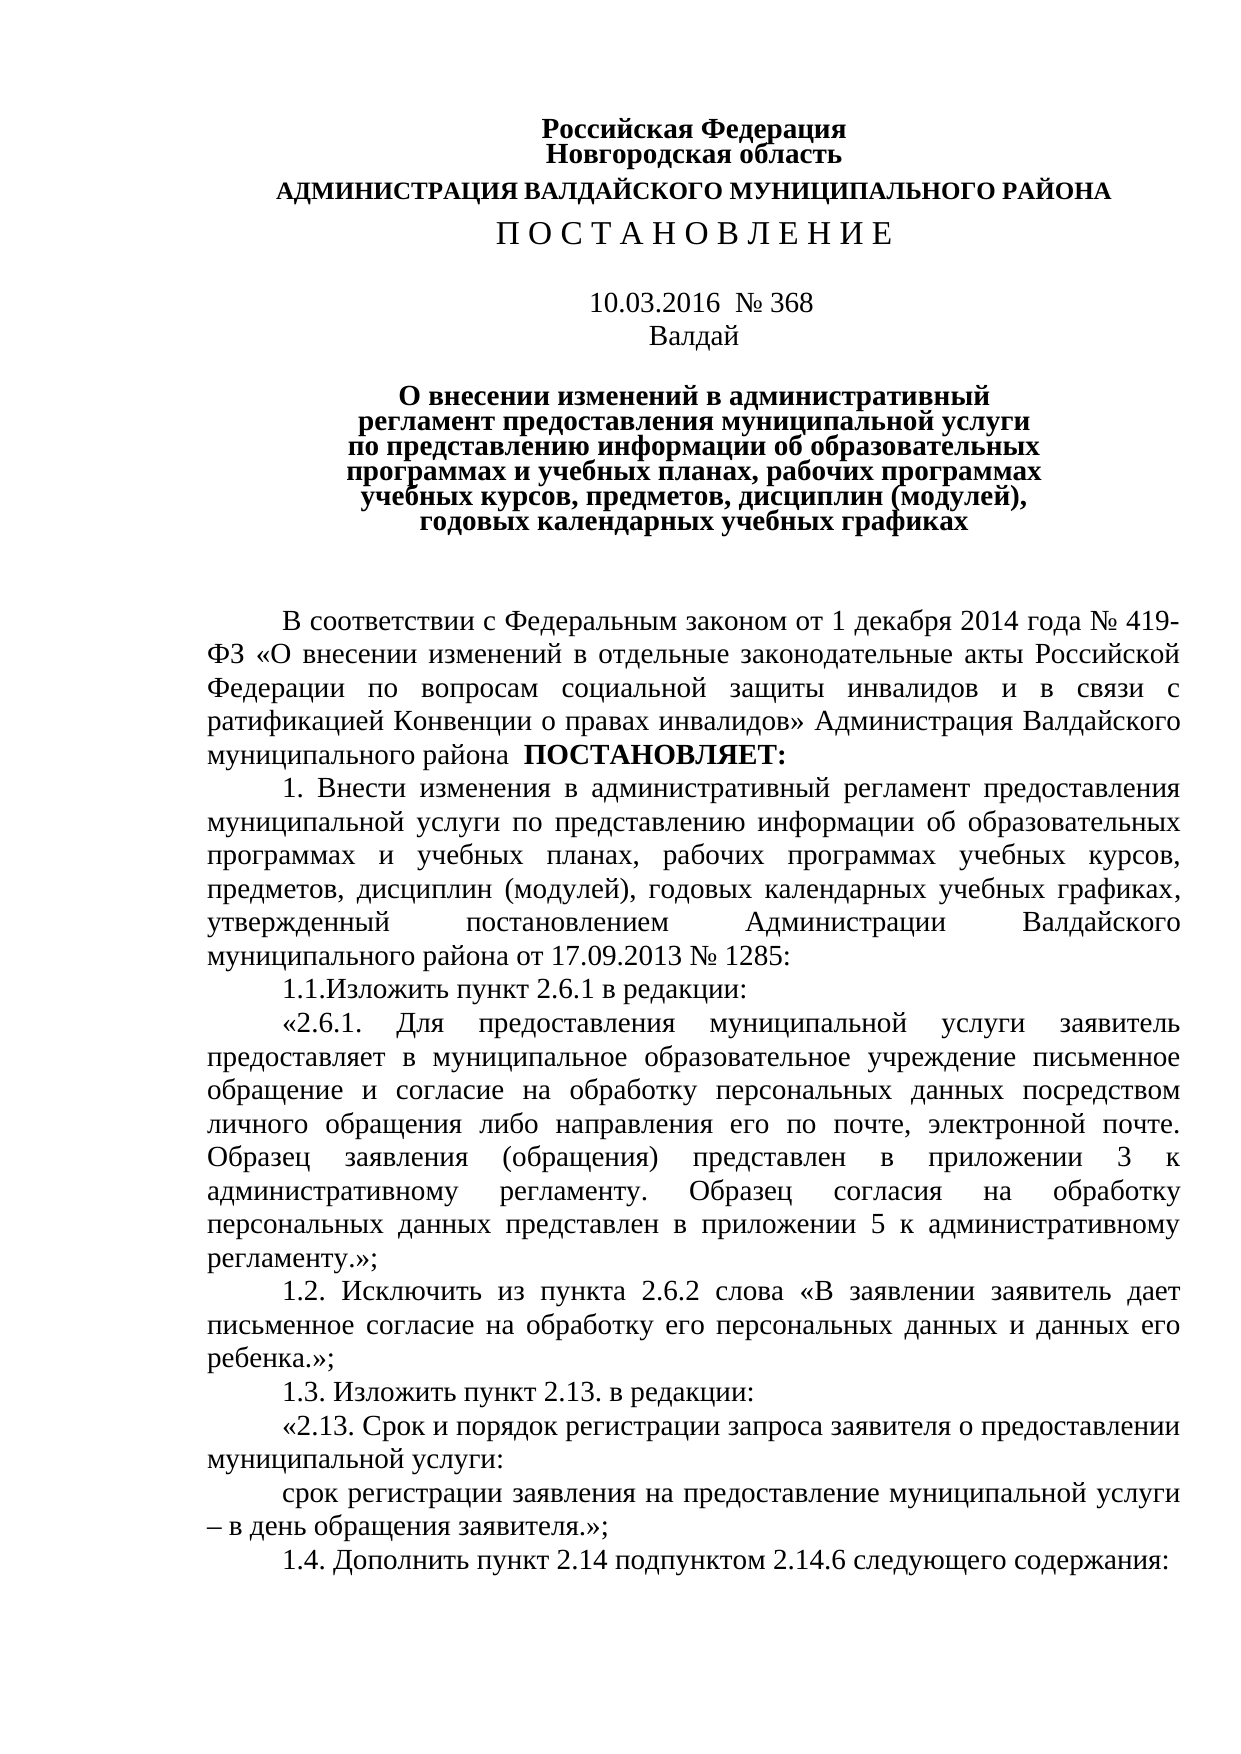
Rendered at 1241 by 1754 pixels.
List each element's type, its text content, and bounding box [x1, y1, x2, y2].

text «2.6.1. Для предоставления муниципальной услуги заявитель предоставляет в муниципальное образовательное учреждение письменное обращение и согласие на обработку персональных данных посредством личного обращения либо направления его по почте, электронной почте. Образец заявления (обращения) представлен в приложении 3 к административному регламенту. Образец согласия на обработку персональных данных представлен в приложении 5 к административному регламенту.»; [207, 1005, 1181, 1273]
text срок регистрации заявления на предоставление муниципальной услуги – в день обращения заявителя.»; [207, 1475, 1181, 1542]
subtitle П О С Т А Н О В Л Е Н И Е [207, 213, 1181, 252]
text 1.3. Изложить пункт 2.13. в редакции: [207, 1374, 1181, 1408]
text Валдай [207, 318, 1181, 352]
text Российская Федерация [207, 118, 1181, 143]
text 1.4. Дополнить пункт 2.14 подпунктом 2.14.6 следующего содержания: [207, 1542, 1181, 1575]
text учебных курсов, предметов, дисциплин (модулей), [207, 486, 896, 511]
text по представлению информации об образовательных [642, 436, 1181, 461]
text годовых календарных учебных графиках [207, 511, 893, 536]
subtitle Новгородская область [207, 143, 1181, 168]
subtitle АДМИНИСТРАЦИЯ ВАЛДАЙСКОГО МУНИЦИПАЛЬНОГО РАЙОНА [207, 176, 1181, 205]
text программах и учебных планах, рабочих программах [207, 461, 1181, 486]
text 1.1.Изложить пункт 2.6.1 в редакции: [207, 972, 1181, 1005]
text 1.2. Исключить из пункта 2.6.2 слова «В заявлении заявитель дает письменное согласие на обработку его персональных данных и данных его ребенка.»; [207, 1273, 1181, 1374]
text учебных курсов, предметов, дисциплин (модулей), [1012, 486, 1181, 511]
text годовых календарных учебных графиках [897, 511, 1181, 536]
text учебных курсов, предметов, дисциплин (модулей), [895, 486, 1015, 511]
text регламент предоставления муниципальной услуги [207, 411, 1181, 436]
text по представлению информации об образовательных [207, 436, 638, 461]
text О внесении изменений в административный [207, 386, 1181, 411]
text 10.03.2016 № 368 [207, 285, 1181, 318]
text «2.13. Срок и порядок регистрации запроса заявителя о предоставлении муниципальной услуги: [207, 1408, 1181, 1475]
text В соответствии с Федеральным законом от 1 декабря 2014 года № 419-ФЗ «О внесении изменений в отдельные законодательные акты Российской Федерации по вопросам социальной защиты инвалидов и в связи с ратификацией Конвенции о правах инвалидов» Администрация Валдайского муниципального района ПОСТАНОВЛЯЕТ: [207, 603, 1181, 770]
title 1. Внести изменения в административный регламент предоставления муниципальной услуги по представлению информации об образовательных программах и учебных планах, рабочих программах учебных курсов, предметов, дисциплин (модулей), годовых календарных учебных графиках, утвержденный постановлением Администрации Валдайского муниципального района от 17.09.2013 № 1285: [207, 770, 1181, 972]
